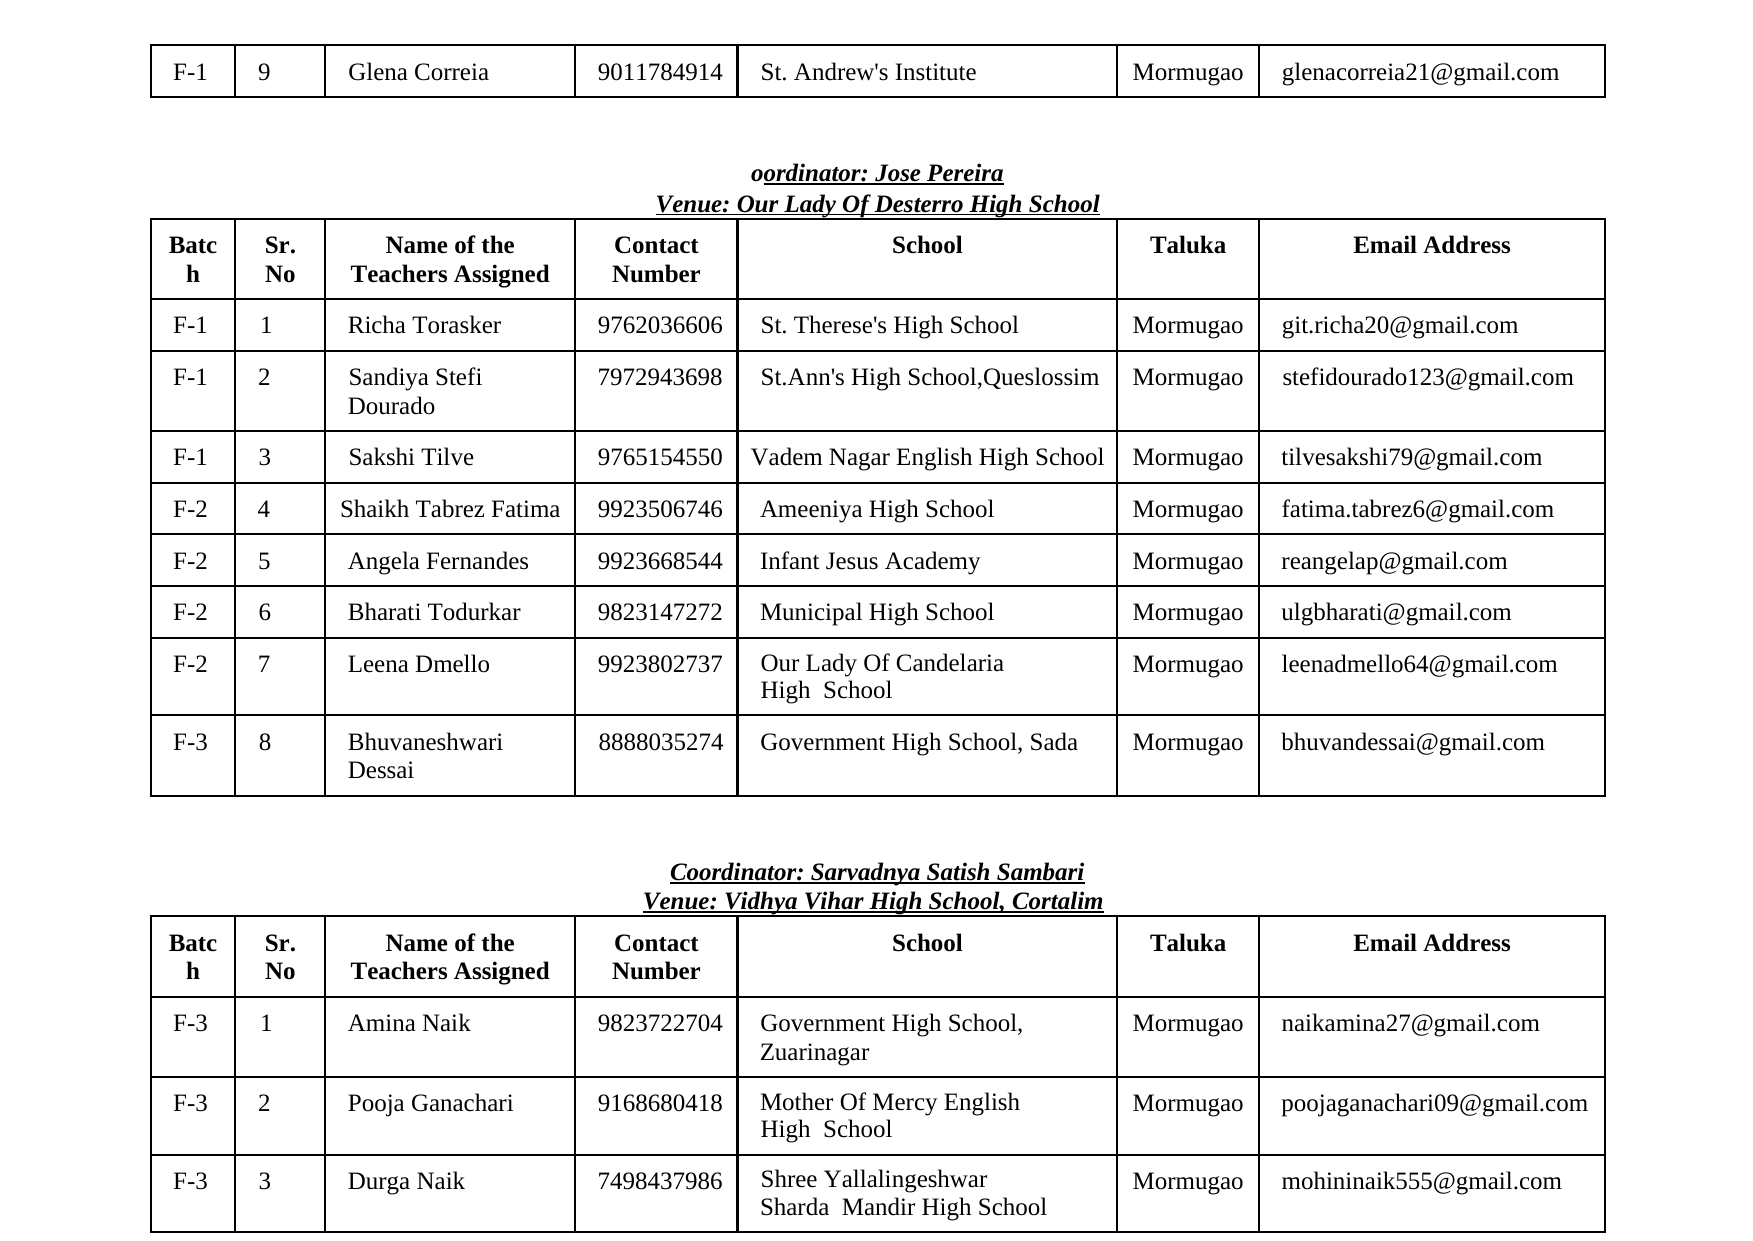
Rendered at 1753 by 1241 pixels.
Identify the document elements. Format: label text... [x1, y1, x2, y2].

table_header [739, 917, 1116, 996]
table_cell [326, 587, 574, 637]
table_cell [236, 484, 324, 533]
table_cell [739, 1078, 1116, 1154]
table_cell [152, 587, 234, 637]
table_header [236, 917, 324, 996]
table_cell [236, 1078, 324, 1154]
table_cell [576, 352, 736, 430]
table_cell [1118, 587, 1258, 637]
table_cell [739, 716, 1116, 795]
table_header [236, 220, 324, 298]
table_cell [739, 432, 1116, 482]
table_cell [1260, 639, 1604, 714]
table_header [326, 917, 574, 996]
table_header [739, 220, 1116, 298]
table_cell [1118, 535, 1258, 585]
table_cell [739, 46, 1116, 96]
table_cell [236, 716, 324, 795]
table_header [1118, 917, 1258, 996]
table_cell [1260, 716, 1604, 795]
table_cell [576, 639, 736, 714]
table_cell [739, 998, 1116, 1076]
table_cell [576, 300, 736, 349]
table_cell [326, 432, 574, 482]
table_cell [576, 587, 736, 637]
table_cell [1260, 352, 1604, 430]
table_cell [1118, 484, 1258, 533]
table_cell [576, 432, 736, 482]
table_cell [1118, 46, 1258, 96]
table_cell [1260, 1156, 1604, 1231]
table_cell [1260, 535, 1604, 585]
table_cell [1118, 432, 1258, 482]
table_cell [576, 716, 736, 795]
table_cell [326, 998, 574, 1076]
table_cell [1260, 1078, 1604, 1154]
text Coordinator: Sarvadnya Satish Sambari [0, 857, 1084, 886]
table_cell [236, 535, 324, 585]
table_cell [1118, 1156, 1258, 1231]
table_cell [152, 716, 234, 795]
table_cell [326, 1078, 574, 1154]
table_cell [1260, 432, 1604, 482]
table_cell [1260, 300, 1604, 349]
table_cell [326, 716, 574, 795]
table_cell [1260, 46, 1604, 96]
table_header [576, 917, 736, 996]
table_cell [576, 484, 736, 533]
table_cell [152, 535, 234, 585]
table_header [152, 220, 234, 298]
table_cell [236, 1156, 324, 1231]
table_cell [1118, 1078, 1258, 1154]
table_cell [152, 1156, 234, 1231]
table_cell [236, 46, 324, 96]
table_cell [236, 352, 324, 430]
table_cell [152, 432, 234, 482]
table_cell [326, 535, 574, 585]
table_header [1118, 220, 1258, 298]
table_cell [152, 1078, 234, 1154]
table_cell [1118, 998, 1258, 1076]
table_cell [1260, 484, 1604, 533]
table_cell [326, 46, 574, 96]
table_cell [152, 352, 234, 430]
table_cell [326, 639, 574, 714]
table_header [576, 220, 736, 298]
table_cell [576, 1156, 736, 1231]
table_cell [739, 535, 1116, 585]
text oordinator: Jose Pereira [0, 158, 1003, 187]
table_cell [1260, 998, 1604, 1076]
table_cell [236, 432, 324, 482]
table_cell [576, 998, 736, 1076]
text Venue: Vidhya Vihar High School, Cortalim [0, 886, 1106, 915]
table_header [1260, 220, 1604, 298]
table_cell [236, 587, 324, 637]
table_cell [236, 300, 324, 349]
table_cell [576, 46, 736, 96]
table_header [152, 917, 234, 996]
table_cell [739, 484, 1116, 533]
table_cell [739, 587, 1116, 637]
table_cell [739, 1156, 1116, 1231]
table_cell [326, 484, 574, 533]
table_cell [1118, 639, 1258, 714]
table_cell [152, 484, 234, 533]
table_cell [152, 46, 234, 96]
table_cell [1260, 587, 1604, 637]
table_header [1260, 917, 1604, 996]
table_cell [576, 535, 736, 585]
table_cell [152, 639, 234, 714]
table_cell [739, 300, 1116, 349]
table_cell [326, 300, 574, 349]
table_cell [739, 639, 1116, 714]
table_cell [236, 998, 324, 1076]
text Venue: Our Lady Of Desterro High School [0, 189, 1100, 217]
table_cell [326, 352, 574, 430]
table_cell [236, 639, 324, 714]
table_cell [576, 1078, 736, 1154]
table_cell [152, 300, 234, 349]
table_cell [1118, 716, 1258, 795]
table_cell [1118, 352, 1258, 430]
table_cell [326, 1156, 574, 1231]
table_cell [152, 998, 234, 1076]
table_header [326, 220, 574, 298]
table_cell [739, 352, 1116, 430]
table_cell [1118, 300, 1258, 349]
